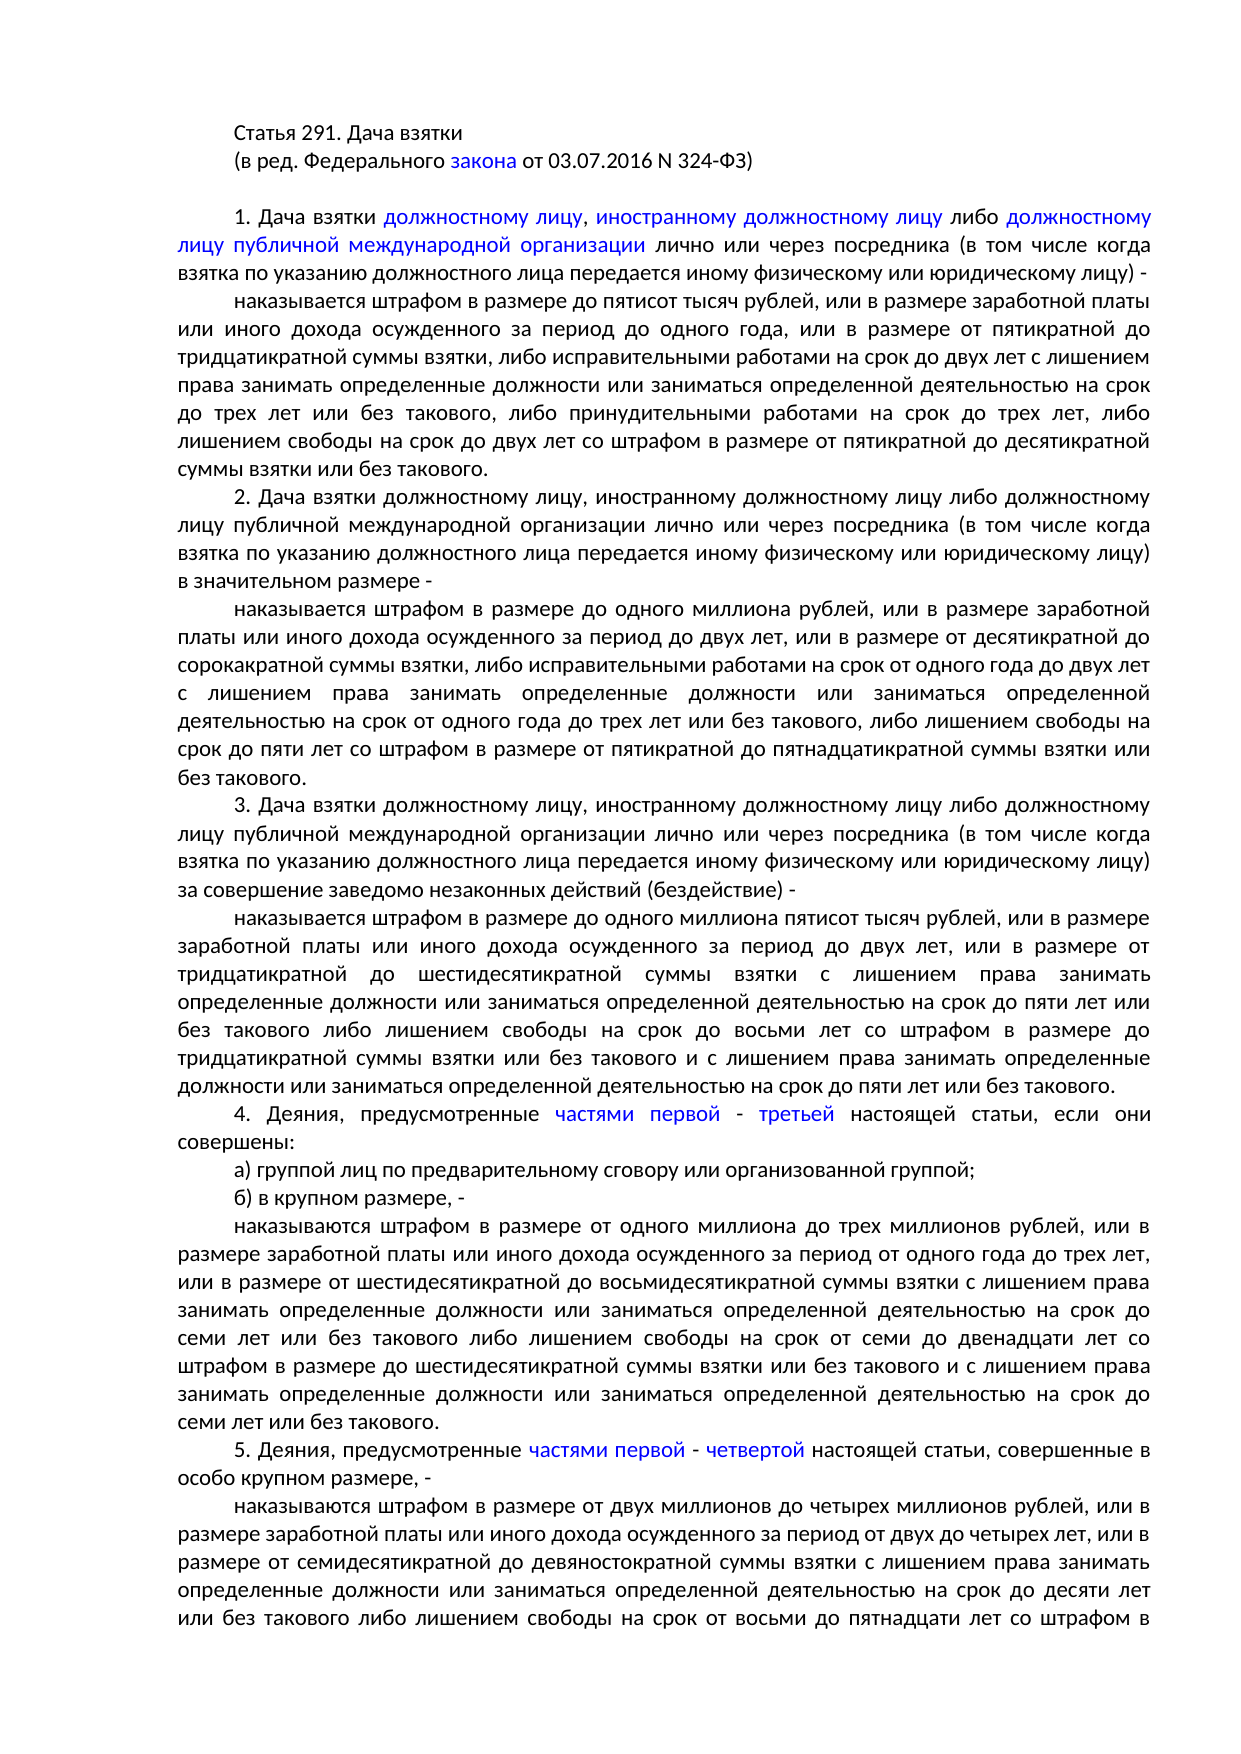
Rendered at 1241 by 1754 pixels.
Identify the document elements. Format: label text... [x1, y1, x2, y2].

text наказывается штрафом в размере до одного миллиона пятисот тысяч рублей, или в размере заработной платы или иного дохода осужденного за период до двух лет, или в размере от тридцатикратной до шестидесятикратной суммы взятки с лишением права занимать определенные должности или заниматься определенной деятельностью на срок до пяти лет или без такового либо лишением свободы на срок до восьми лет со штрафом в размере до тридцатикратной суммы взятки или без такового и с лишением права занимать определенные должности или заниматься определенной деятельностью на срок до пяти лет или без такового. [177, 903, 1152, 1099]
text наказывается штрафом в размере до одного миллиона рублей, или в размере заработной платы или иного дохода осужденного за период до двух лет, или в размере от десятикратной до сорокакратной суммы взятки, либо исправительными работами на срок от одного года до двух лет с лишением права занимать определенные должности или заниматься определенной деятельностью на срок от одного года до трех лет или без такового, либо лишением свободы на срок до пяти лет со штрафом в размере от пятикратной до пятнадцатикратной суммы взятки или без такового. [177, 594, 1152, 791]
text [177, 1491, 1152, 1631]
text 5. Деяния, предусмотренные частями первой - четвертой настоящей статьи, совершенные в особо крупном размере, - [177, 1435, 1152, 1491]
text 3. Дача взятки должностному лицу, иностранному должностному лицу либо должностному лицу публичной международной организации лично или через посредника (в том числе когда взятка по указанию должностного лица передается иному физическому или юридическому лицу) за совершение заведомо незаконных действий (бездействие) - [177, 791, 1152, 903]
text 4. Деяния, предусмотренные частями первой - третьей настоящей статьи, если они совершены: [177, 1099, 1152, 1155]
text а) группой лиц по предварительному сговору или организованной группой; [177, 1155, 1152, 1183]
text Статья 291. Дача взятки [177, 118, 1152, 146]
text 2. Дача взятки должностному лицу, иностранному должностному лицу либо должностному лицу публичной международной организации лично или через посредника (в том числе когда взятка по указанию должностного лица передается иному физическому или юридическому лицу) в значительном размере - [177, 482, 1152, 594]
text 1. Дача взятки должностному лицу, иностранному должностному лицу либо должностному лицу публичной международной организации лично или через посредника (в том числе когда взятка по указанию должностного лица передается иному физическому или юридическому лицу) - [177, 202, 1152, 286]
text (в ред. Федерального закона от 03.07.2016 N 324-ФЗ) [177, 146, 1152, 174]
text наказываются штрафом в размере от одного миллиона до трех миллионов рублей, или в размере заработной платы или иного дохода осужденного за период от одного года до трех лет, или в размере от шестидесятикратной до восьмидесятикратной суммы взятки с лишением права занимать определенные должности или заниматься определенной деятельностью на срок до семи лет или без такового либо лишением свободы на срок от семи до двенадцати лет со штрафом в размере до шестидесятикратной суммы взятки или без такового и с лишением права занимать определенные должности или заниматься определенной деятельностью на срок до семи лет или без такового. [177, 1211, 1152, 1435]
text б) в крупном размере, - [177, 1183, 1152, 1211]
text наказывается штрафом в размере до пятисот тысяч рублей, или в размере заработной платы или иного дохода осужденного за период до одного года, или в размере от пятикратной до тридцатикратной суммы взятки, либо исправительными работами на срок до двух лет с лишением права занимать определенные должности или заниматься определенной деятельностью на срок до трех лет или без такового, либо принудительными работами на срок до трех лет, либо лишением свободы на срок до двух лет со штрафом в размере от пятикратной до десятикратной суммы взятки или без такового. [177, 286, 1152, 482]
